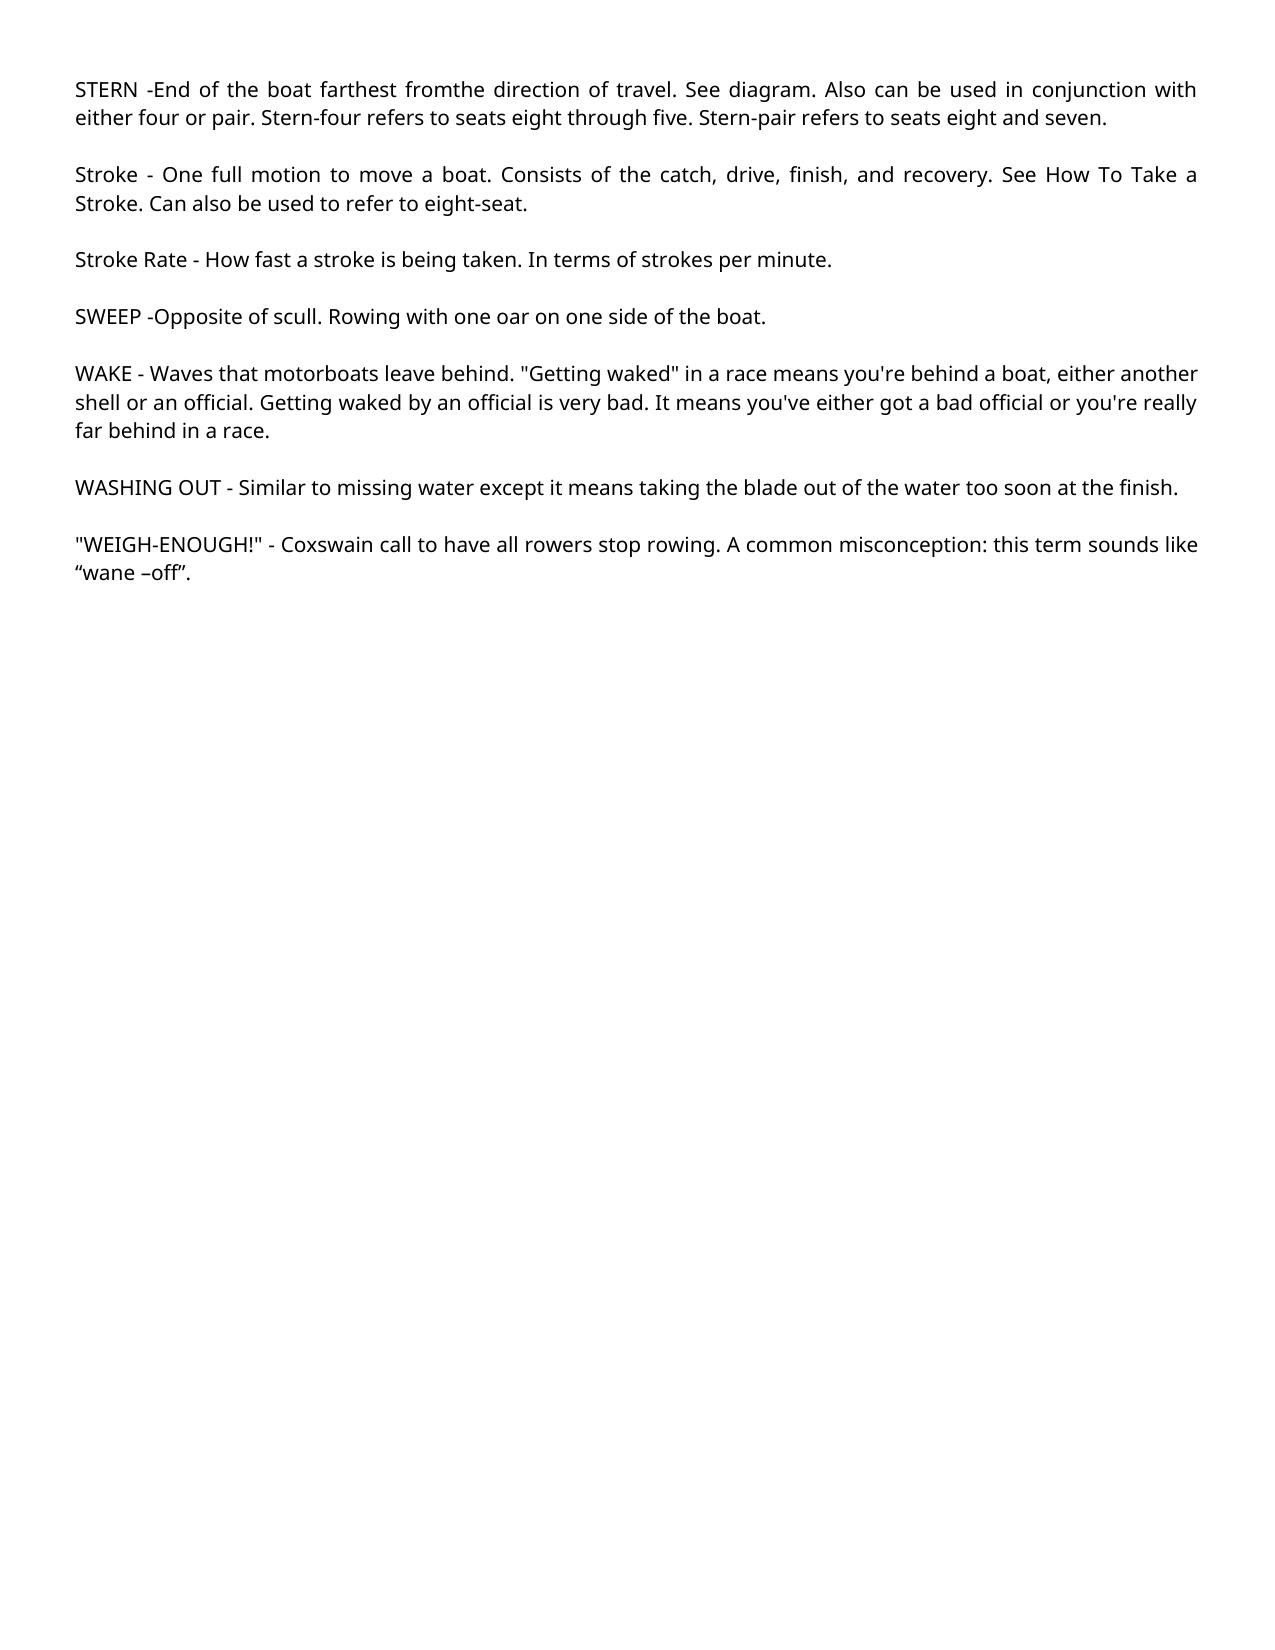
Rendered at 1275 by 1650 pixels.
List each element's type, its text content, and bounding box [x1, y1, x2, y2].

text STERN -End of the boat farthest fromthe direction of travel. See diagram. Also can be used in conjunction with either four or pair. Stern-four refers to seats eight through five. Stern-pair refers to seats eight and seven. [75, 75, 1200, 132]
text "WEIGH-ENOUGH!" - Coxswain call to have all rowers stop rowing. A common misconception: this term sounds like “wane –off”. [75, 530, 1200, 587]
text Stroke Rate - How fast a stroke is being taken. In terms of strokes per minute. [75, 246, 1200, 274]
text SWEEP -Opposite of scull. Rowing with one oar on one side of the boat. [75, 302, 1200, 331]
text Stroke - One full motion to move a boat. Consists of the catch, drive, finish, and recovery. See How To Take a Stroke. Can also be used to refer to eight-seat. [75, 160, 1200, 217]
text WASHING OUT - Similar to missing water except it means taking the blade out of the water too soon at the finish. [75, 473, 1200, 502]
text WAKE - Waves that motorboats leave behind. "Getting waked" in a race means you're behind a boat, either another shell or an official. Getting waked by an official is very bad. It means you've either got a bad official or you're really far behind in a race. [75, 359, 1200, 445]
